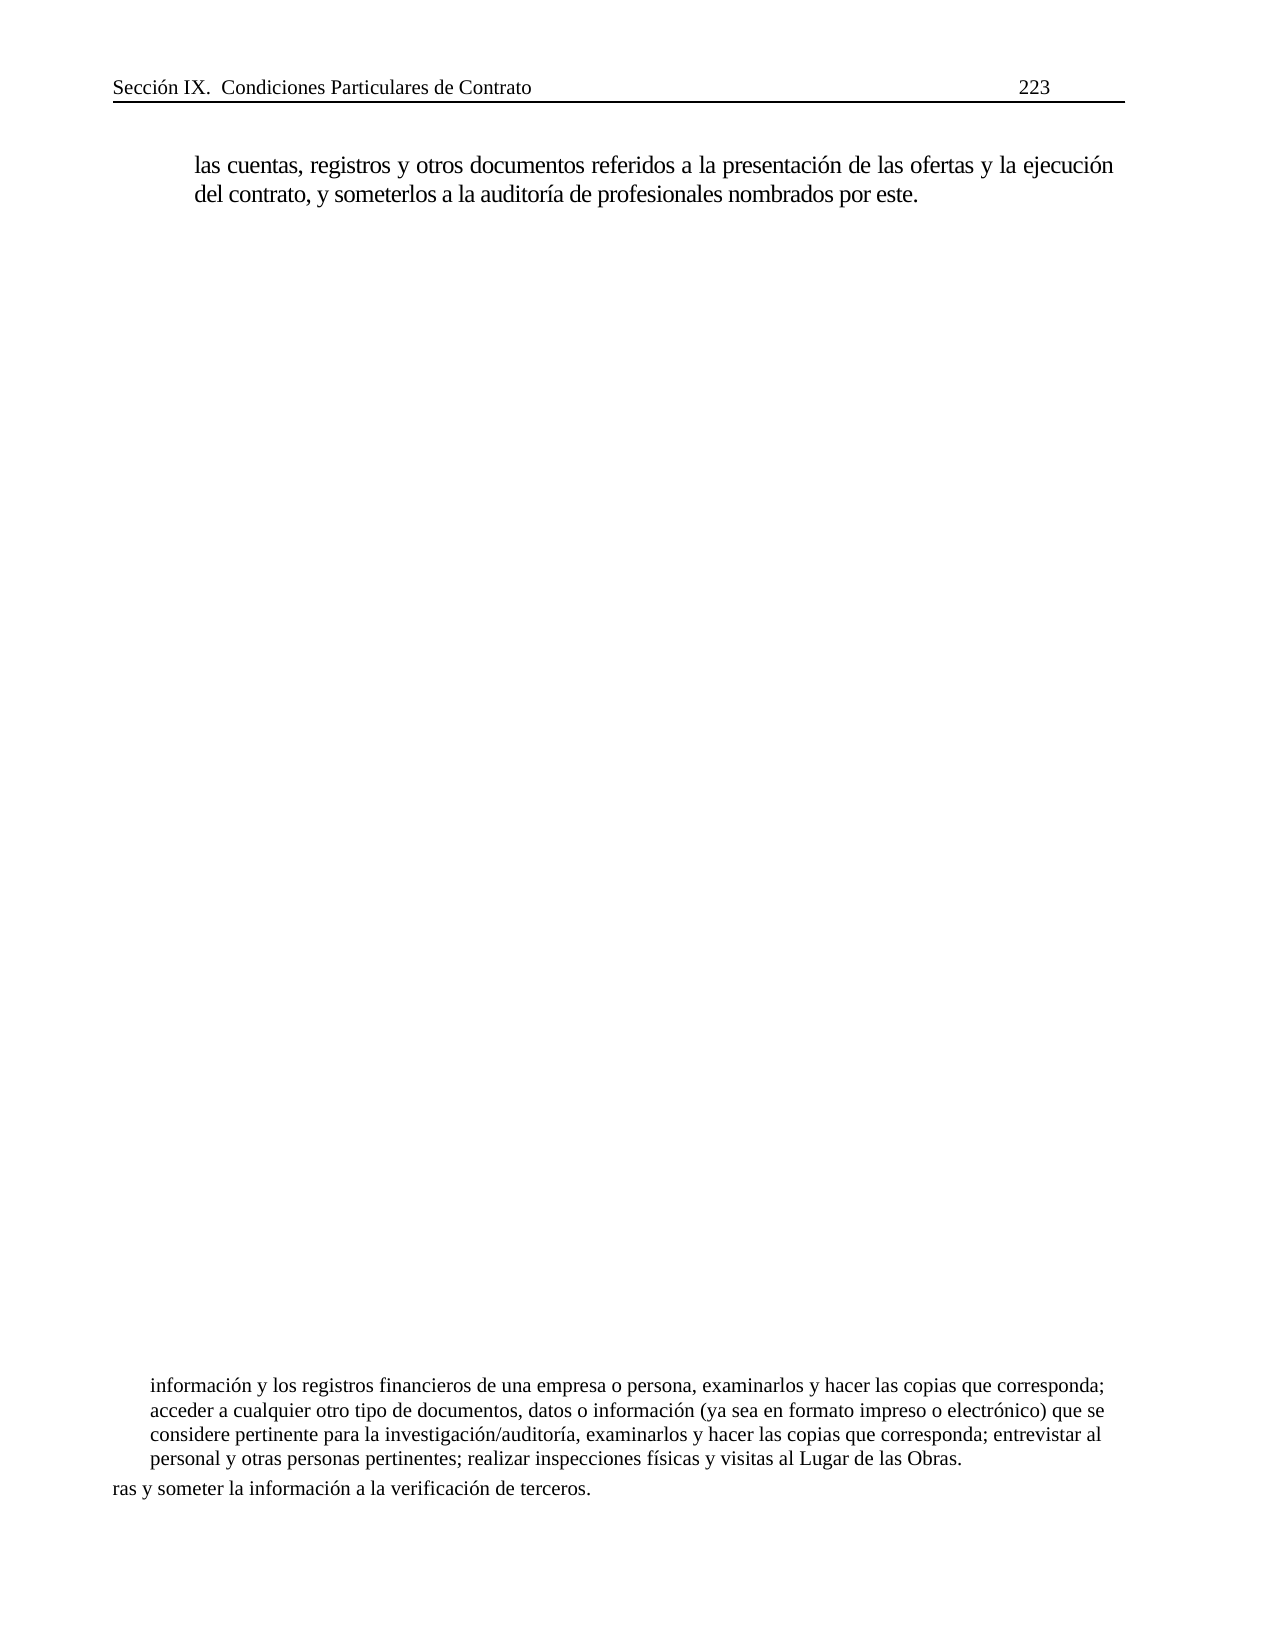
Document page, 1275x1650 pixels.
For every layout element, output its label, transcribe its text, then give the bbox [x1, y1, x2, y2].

list Exigirá que en los documentos de licitación/de solicitud de propuestas y en los contratos financiados con préstamos del Banco se incluya una cláusula en la que se exija que i) los licitantes, consultores, contratistas y proveedores, así como sus subcontratistas, subconsultores, prestadores de servicios, proveedores, agentes, empleados, permitan al Banco inspeccionar todas las cuentas, registros y otros documentos referidos a la presentación de las ofertas y la ejecución del contrato, y someterlos a la auditoría de profesionales nombrados por este. [157, 150, 1115, 207]
